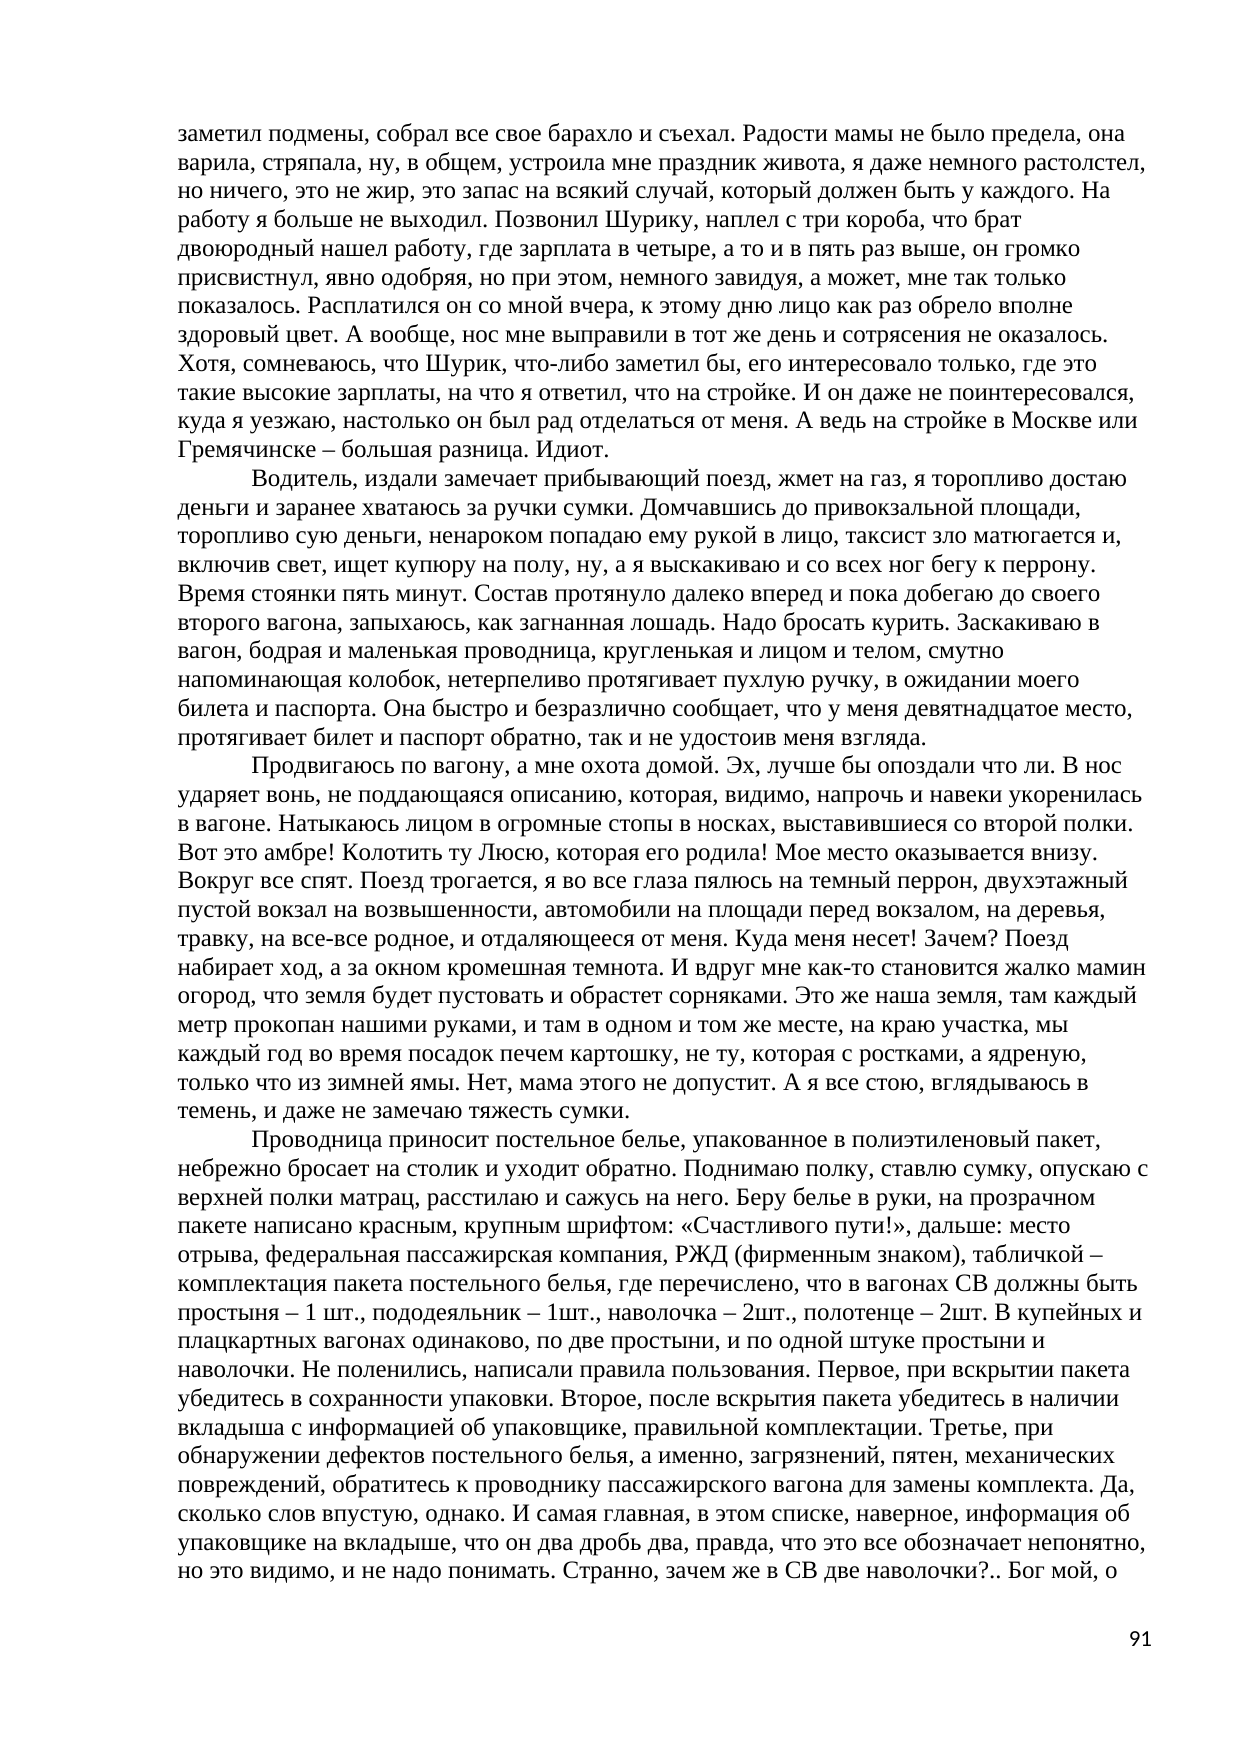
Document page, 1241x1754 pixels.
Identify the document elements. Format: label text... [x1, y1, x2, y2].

text Водитель, издали замечает прибывающий поезд, жмет на газ, я торопливо достаю деньги и заранее хватаюсь за ручки сумки. Домчавшись до привокзальной площади, торопливо сую деньги, ненароком попадаю ему рукой в лицо, таксист зло матюгается и, включив свет, ищет купюру на полу, ну, а я выскакиваю и со всех ног бегу к перрону. Время стоянки пять минут. Состав протянуло далеко вперед и пока добегаю до своего второго вагона, запыхаюсь, как загнанная лошадь. Надо бросать курить. Заскакиваю в вагон, бодрая и маленькая проводница, кругленькая и лицом и телом, смутно напоминающая колобок, нетерпеливо протягивает пухлую ручку, в ожидании моего билета и паспорта. Она быстро и безразлично сообщает, что у меня девятнадцатое место, протягивает билет и паспорт обратно, так и не удостоив меня взгляда. [177, 463, 1152, 751]
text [177, 118, 1152, 463]
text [177, 1124, 1152, 1584]
text Продвигаюсь по вагону, а мне охота домой. Эх, лучше бы опоздали что ли. В нос ударяет вонь, не поддающаяся описанию, которая, видимо, напрочь и навеки укоренилась в вагоне. Натыкаюсь лицом в огромные стопы в носках, выставившиеся со второй полки. Вот это амбре! Колотить ту Люсю, которая его родила! Мое место оказывается внизу. Вокруг все спят. Поезд трогается, я во все глаза пялюсь на темный перрон, двухэтажный пустой вокзал на возвышенности, автомобили на площади перед вокзалом, на деревья, травку, на все-все родное, и отдаляющееся от меня. Куда меня несет! Зачем? Поезд набирает ход, а за окном кромешная темнота. И вдруг мне как-то становится жалко мамин огород, что земля будет пустовать и обрастет сорняками. Это же наша земля, там каждый метр прокопан нашими руками, и там в одном и том же месте, на краю участка, мы каждый год во время посадок печем картошку, не ту, которая с ростками, а ядреную, только что из зимней ямы. Нет, мама этого не допустит. А я все стою, вглядываюсь в темень, и даже не замечаю тяжесть сумки. [177, 751, 1152, 1124]
